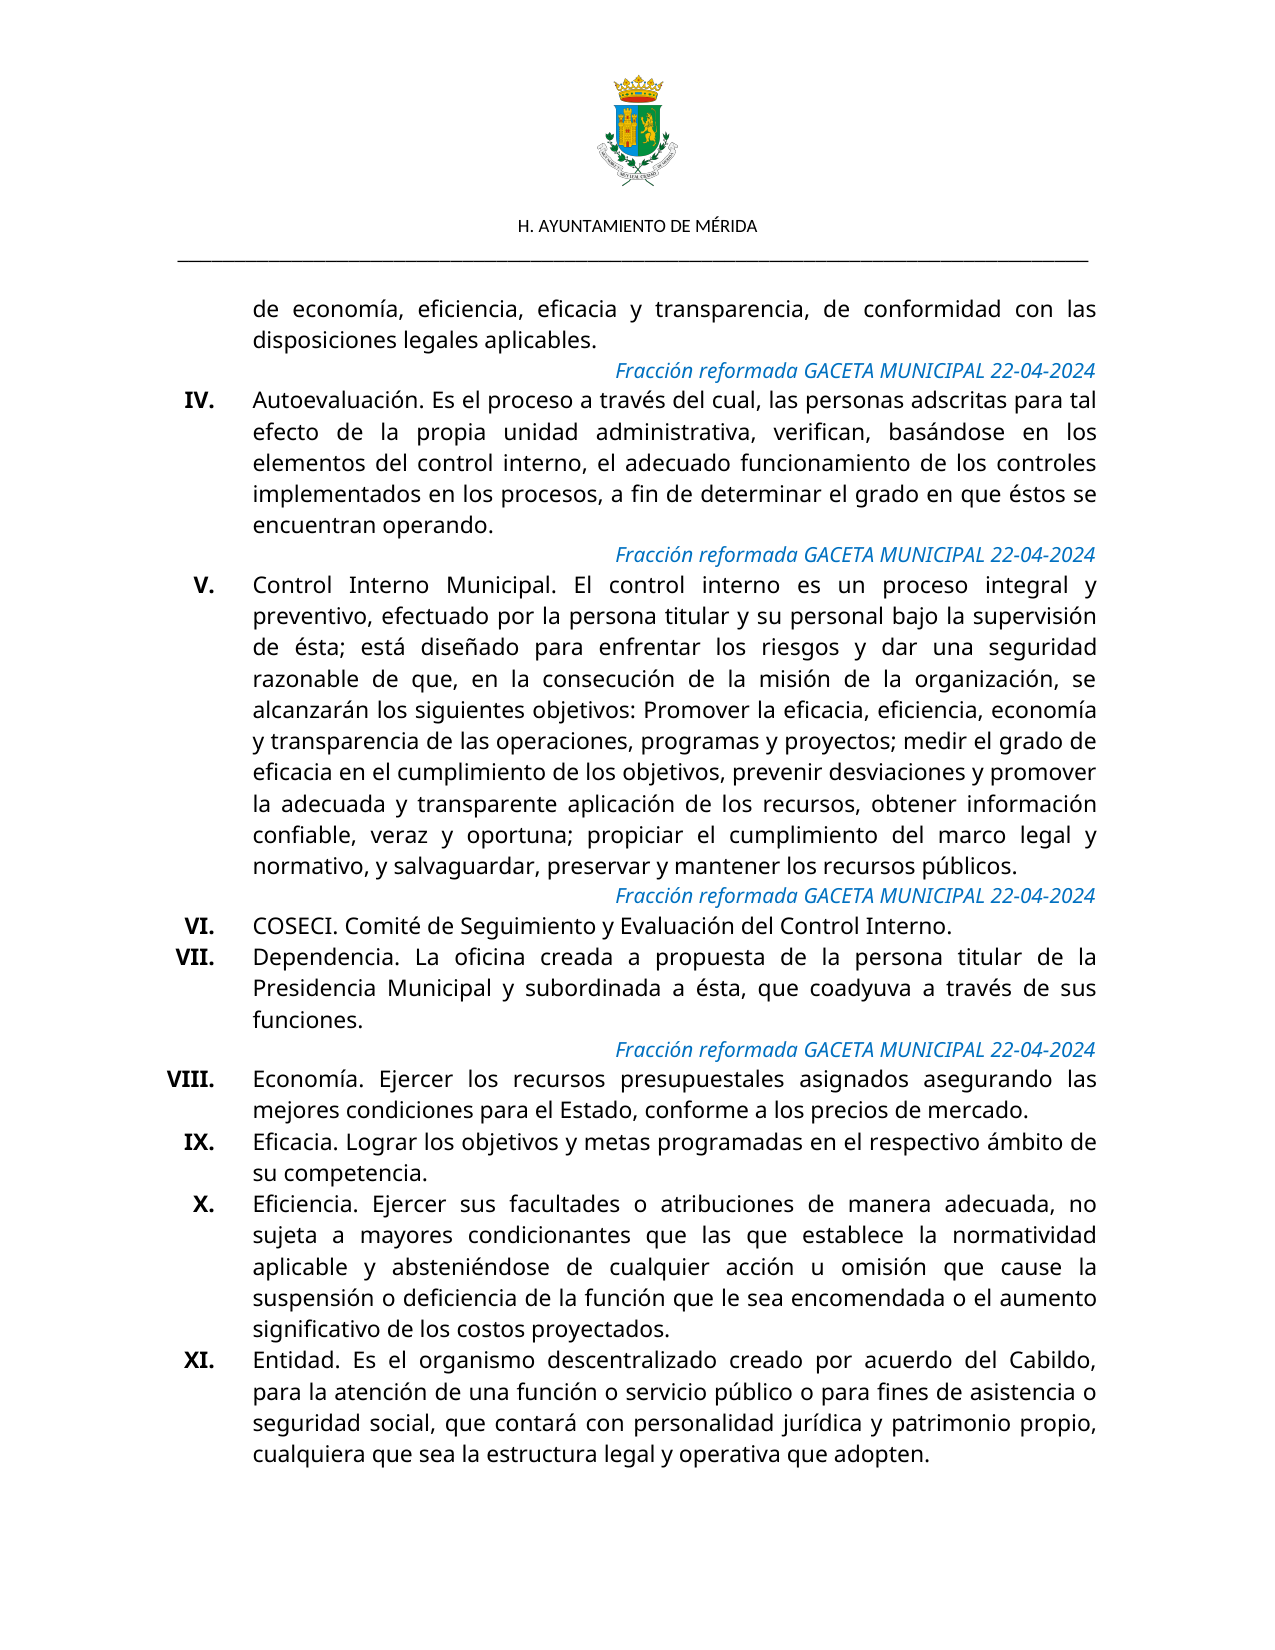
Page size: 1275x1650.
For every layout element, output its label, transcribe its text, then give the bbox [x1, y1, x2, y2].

list Entidad. Es el organismo descentralizado creado por acuerdo del Cabildo, para la atención de una función o servicio público o para fines de asistencia o seguridad social, que contará con personalidad jurídica y patrimonio propio, cualquiera que sea la estructura legal y operativa que adopten. [215, 1344, 1098, 1469]
list Economía. Ejercer los recursos presupuestales asignados asegurando las mejores condiciones para el Estado, conforme a los precios de mercado. [215, 1063, 1098, 1126]
list Eficiencia. Ejercer sus facultades o atribuciones de manera adecuada, no sujeta a mayores condicionantes que las que establece la normatividad aplicable y absteniéndose de cualquier acción u omisión que cause la suspensión o deficiencia de la función que le sea encomendada o el aumento significativo de los costos proyectados. [215, 1188, 1098, 1344]
list Control Interno Municipal. El control interno es un proceso integral y preventivo, efectuado por la persona titular y su personal bajo la supervisión de ésta; está diseñado para enfrentar los riesgos y dar una seguridad razonable de que, en la consecución de la misión de la organización, se alcanzarán los siguientes objetivos: Promover la eficacia, eficiencia, economía y transparencia de las operaciones, programas y proyectos; medir el grado de eficacia en el cumplimiento de los objetivos, prevenir desviaciones y promover la adecuada y transparente aplicación de los recursos, obtener información confiable, veraz y oportuna; propiciar el cumplimiento del marco legal y normativo, y salvaguardar, preservar y mantener los recursos públicos. [215, 569, 1098, 881]
list Fracción reformada GACETA MUNICIPAL 22-04-2024 [252, 1035, 1098, 1063]
picture [581, 73, 694, 187]
list Fracción reformada GACETA MUNICIPAL 22-04-2024 [252, 356, 1098, 384]
list Fracción reformada GACETA MUNICIPAL 22-04-2024 [252, 540, 1098, 569]
list Fracción reformada GACETA MUNICIPAL 22-04-2024 [252, 881, 1098, 910]
list Autoevaluación. Es el proceso a través del cual, las personas adscritas para tal efecto de la propia unidad administrativa, verifican, basándose en los elementos del control interno, el adecuado funcionamiento de los controles implementados en los procesos, a fin de determinar el grado en que éstos se encuentran operando. [215, 384, 1098, 540]
list Dependencia. La oficina creada a propuesta de la persona titular de la Presidencia Municipal y subordinada a ésta, que coadyuva a través de sus funciones. [215, 941, 1098, 1035]
list Eficacia. Lograr los objetivos y metas programadas en el respectivo ámbito de su competencia. [215, 1126, 1098, 1188]
list COSECI. Comité de Seguimiento y Evaluación del Control Interno. [215, 910, 1098, 941]
